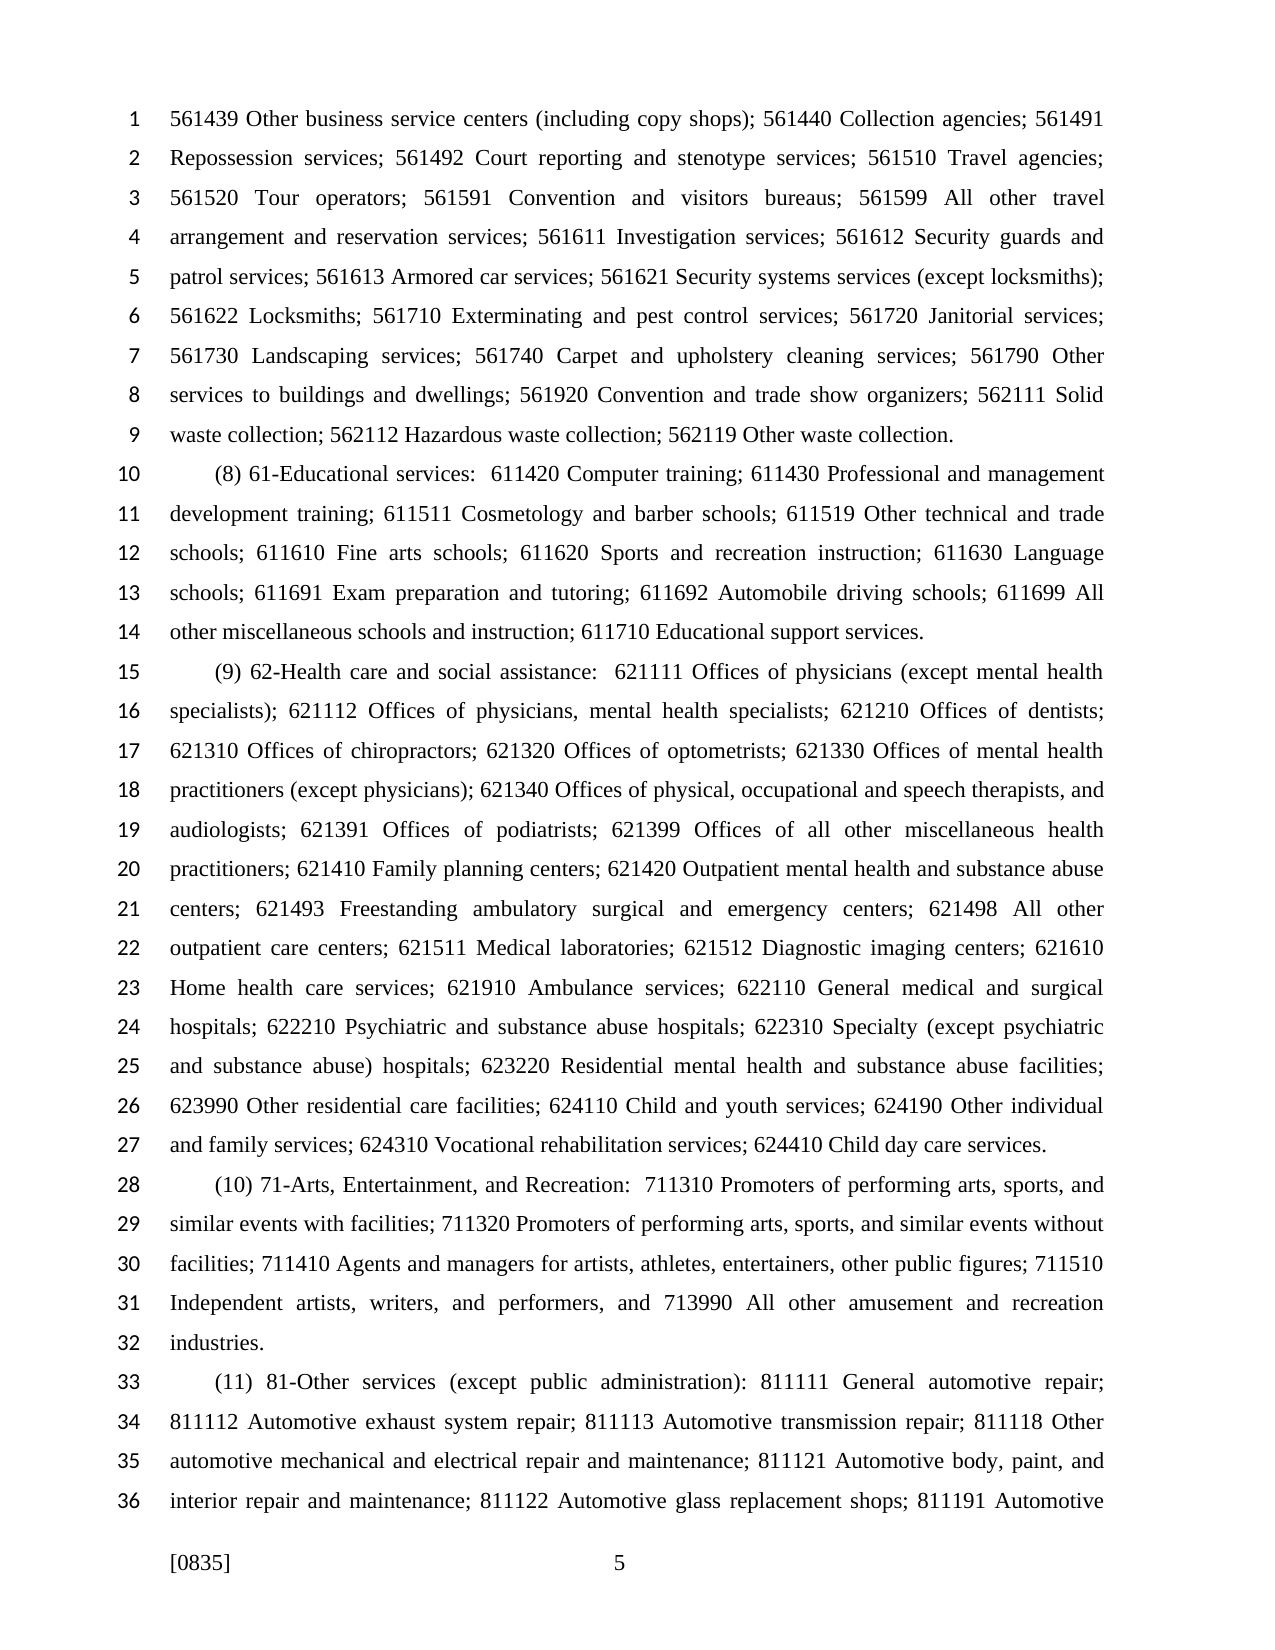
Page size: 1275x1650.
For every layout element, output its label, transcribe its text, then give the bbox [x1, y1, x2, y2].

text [169, 1368, 1106, 1513]
text (9) 62-Health care and social assistance: 621111 Offices of physicians (except mental health specialists); 621112 Offices of physicians, mental health specialists; 621210 Offices of dentists; 621310 Offices of chiropractors; 621320 Offices of optometrists; 621330 Offices of mental health practitioners (except physicians); 621340 Offices of physical, occupational and speech therapists, and audiologists; 621391 Offices of podiatrists; 621399 Offices of all other miscellaneous health practitioners; 621410 Family planning centers; 621420 Outpatient mental health and substance abuse centers; 621493 Freestanding ambulatory surgical and emergency centers; 621498 All other outpatient care centers; 621511 Medical laboratories; 621512 Diagnostic imaging centers; 621610 Home health care services; 621910 Ambulance services; 622110 General medical and surgical hospitals; 622210 Psychiatric and substance abuse hospitals; 622310 Specialty (except psychiatric and substance abuse) hospitals; 623220 Residential mental health and substance abuse facilities; 623990 Other residential care facilities; 624110 Child and youth services; 624190 Other individual and family services; 624310 Vocational rehabilitation services; 624410 Child day care services. [169, 658, 1106, 1158]
text (10) 71-Arts, Entertainment, and Recreation: 711310 Promoters of performing arts, sports, and similar events with facilities; 711320 Promoters of performing arts, sports, and similar events without facilities; 711410 Agents and managers for artists, athletes, entertainers, other public figures; 711510 Independent artists, writers, and performers, and 713990 All other amusement and recreation industries. [169, 1171, 1106, 1355]
text (8) 61-Educational services: 611420 Computer training; 611430 Professional and management development training; 611511 Cosmetology and barber schools; 611519 Other technical and trade schools; 611610 Fine arts schools; 611620 Sports and recreation instruction; 611630 Language schools; 611691 Exam preparation and tutoring; 611692 Automobile driving schools; 611699 All other miscellaneous schools and instruction; 611710 Educational support services. [169, 460, 1106, 644]
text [169, 105, 1106, 447]
